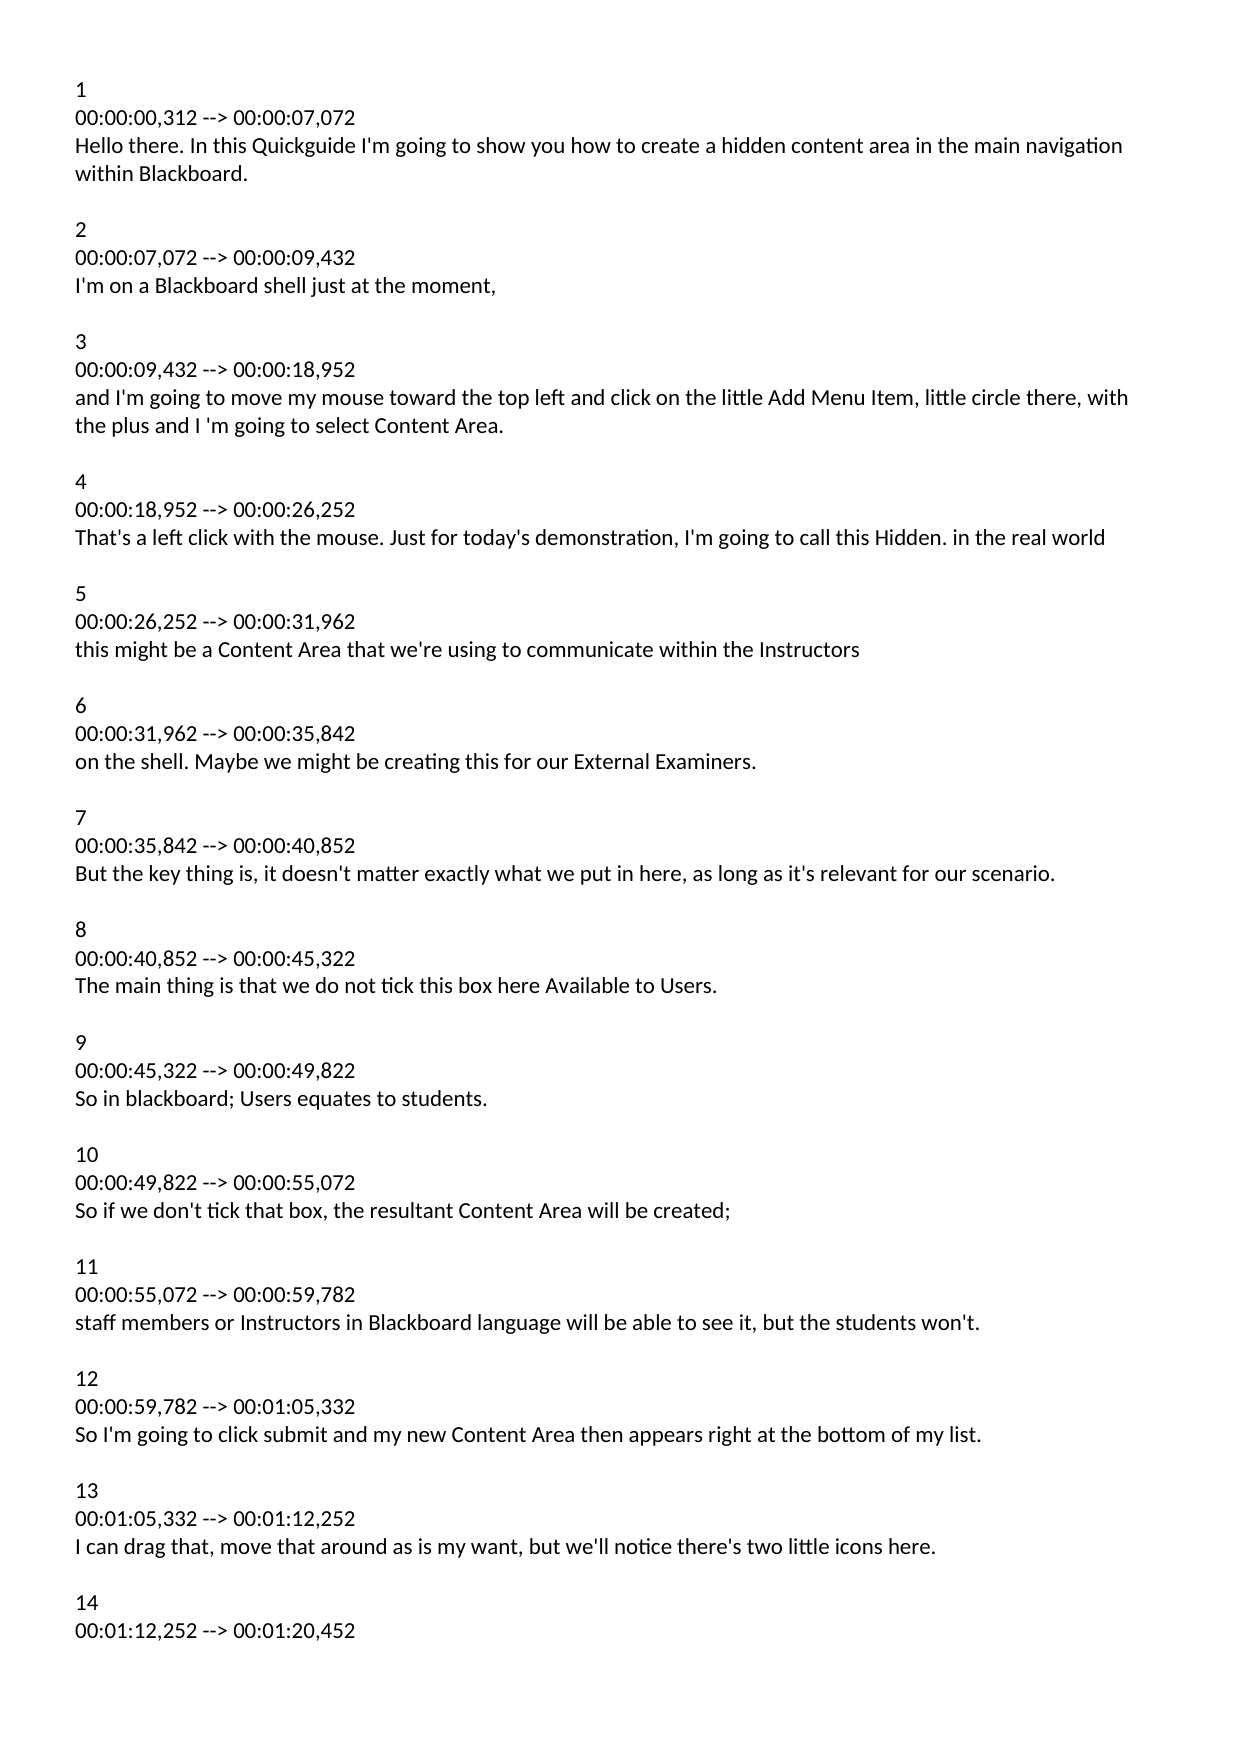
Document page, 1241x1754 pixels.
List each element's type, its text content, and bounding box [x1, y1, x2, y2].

text 1 [75, 75, 1165, 103]
text 14 [75, 1588, 1165, 1616]
text 00:00:45,322 --> 00:00:49,822 [75, 1056, 1165, 1084]
text So I'm going to click submit and my new Content Area then appears right at the bottom of my list. [75, 1420, 1165, 1448]
text and I'm going to move my mouse toward the top left and click on the little Add Menu Item, little circle there, with the plus and I 'm going to select Content Area. [75, 383, 1165, 439]
text 00:00:18,952 --> 00:00:26,252 [75, 495, 1165, 523]
text Hello there. In this Quickguide I'm going to show you how to create a hidden content area in the main navigation within Blackboard. [75, 131, 1165, 187]
text 9 [75, 1028, 1165, 1056]
text But the key thing is, it doesn't matter exactly what we put in here, as long as it's relevant for our scenario. [75, 859, 1165, 888]
text on the shell. Maybe we might be creating this for our External Examiners. [75, 747, 1165, 776]
text 13 [75, 1476, 1165, 1504]
text 00:01:12,252 --> 00:01:20,452 [75, 1616, 1165, 1644]
text 00:00:31,962 --> 00:00:35,842 [75, 719, 1165, 747]
text staff members or Instructors in Blackboard language will be able to see it, but the students won't. [75, 1308, 1165, 1336]
text 00:00:40,852 --> 00:00:45,322 [75, 944, 1165, 972]
text 5 [75, 579, 1165, 607]
text So in blackboard; Users equates to students. [75, 1084, 1165, 1112]
text So if we don't tick that box, the resultant Content Area will be created; [75, 1196, 1165, 1224]
text 2 [75, 215, 1165, 243]
text 00:00:00,312 --> 00:00:07,072 [75, 103, 1165, 131]
text 00:00:26,252 --> 00:00:31,962 [75, 607, 1165, 635]
text 12 [75, 1364, 1165, 1392]
text 00:01:05,332 --> 00:01:12,252 [75, 1504, 1165, 1532]
text 3 [75, 327, 1165, 355]
text 00:00:49,822 --> 00:00:55,072 [75, 1168, 1165, 1196]
text 4 [75, 467, 1165, 495]
text I can drag that, move that around as is my want, but we'll notice there's two little icons here. [75, 1532, 1165, 1560]
text 00:00:55,072 --> 00:00:59,782 [75, 1280, 1165, 1308]
text 00:00:07,072 --> 00:00:09,432 [75, 243, 1165, 271]
text 11 [75, 1252, 1165, 1280]
text this might be a Content Area that we're using to communicate within the Instructors [75, 635, 1165, 663]
text The main thing is that we do not tick this box here Available to Users. [75, 972, 1165, 1000]
text 8 [75, 916, 1165, 944]
text I'm on a Blackboard shell just at the moment, [75, 271, 1165, 299]
text 00:00:09,432 --> 00:00:18,952 [75, 355, 1165, 383]
text 6 [75, 691, 1165, 719]
text 7 [75, 803, 1165, 832]
text 10 [75, 1140, 1165, 1168]
text 00:00:35,842 --> 00:00:40,852 [75, 832, 1165, 859]
text That's a left click with the mouse. Just for today's demonstration, I'm going to call this Hidden. in the real world [75, 523, 1165, 551]
text 00:00:59,782 --> 00:01:05,332 [75, 1392, 1165, 1420]
